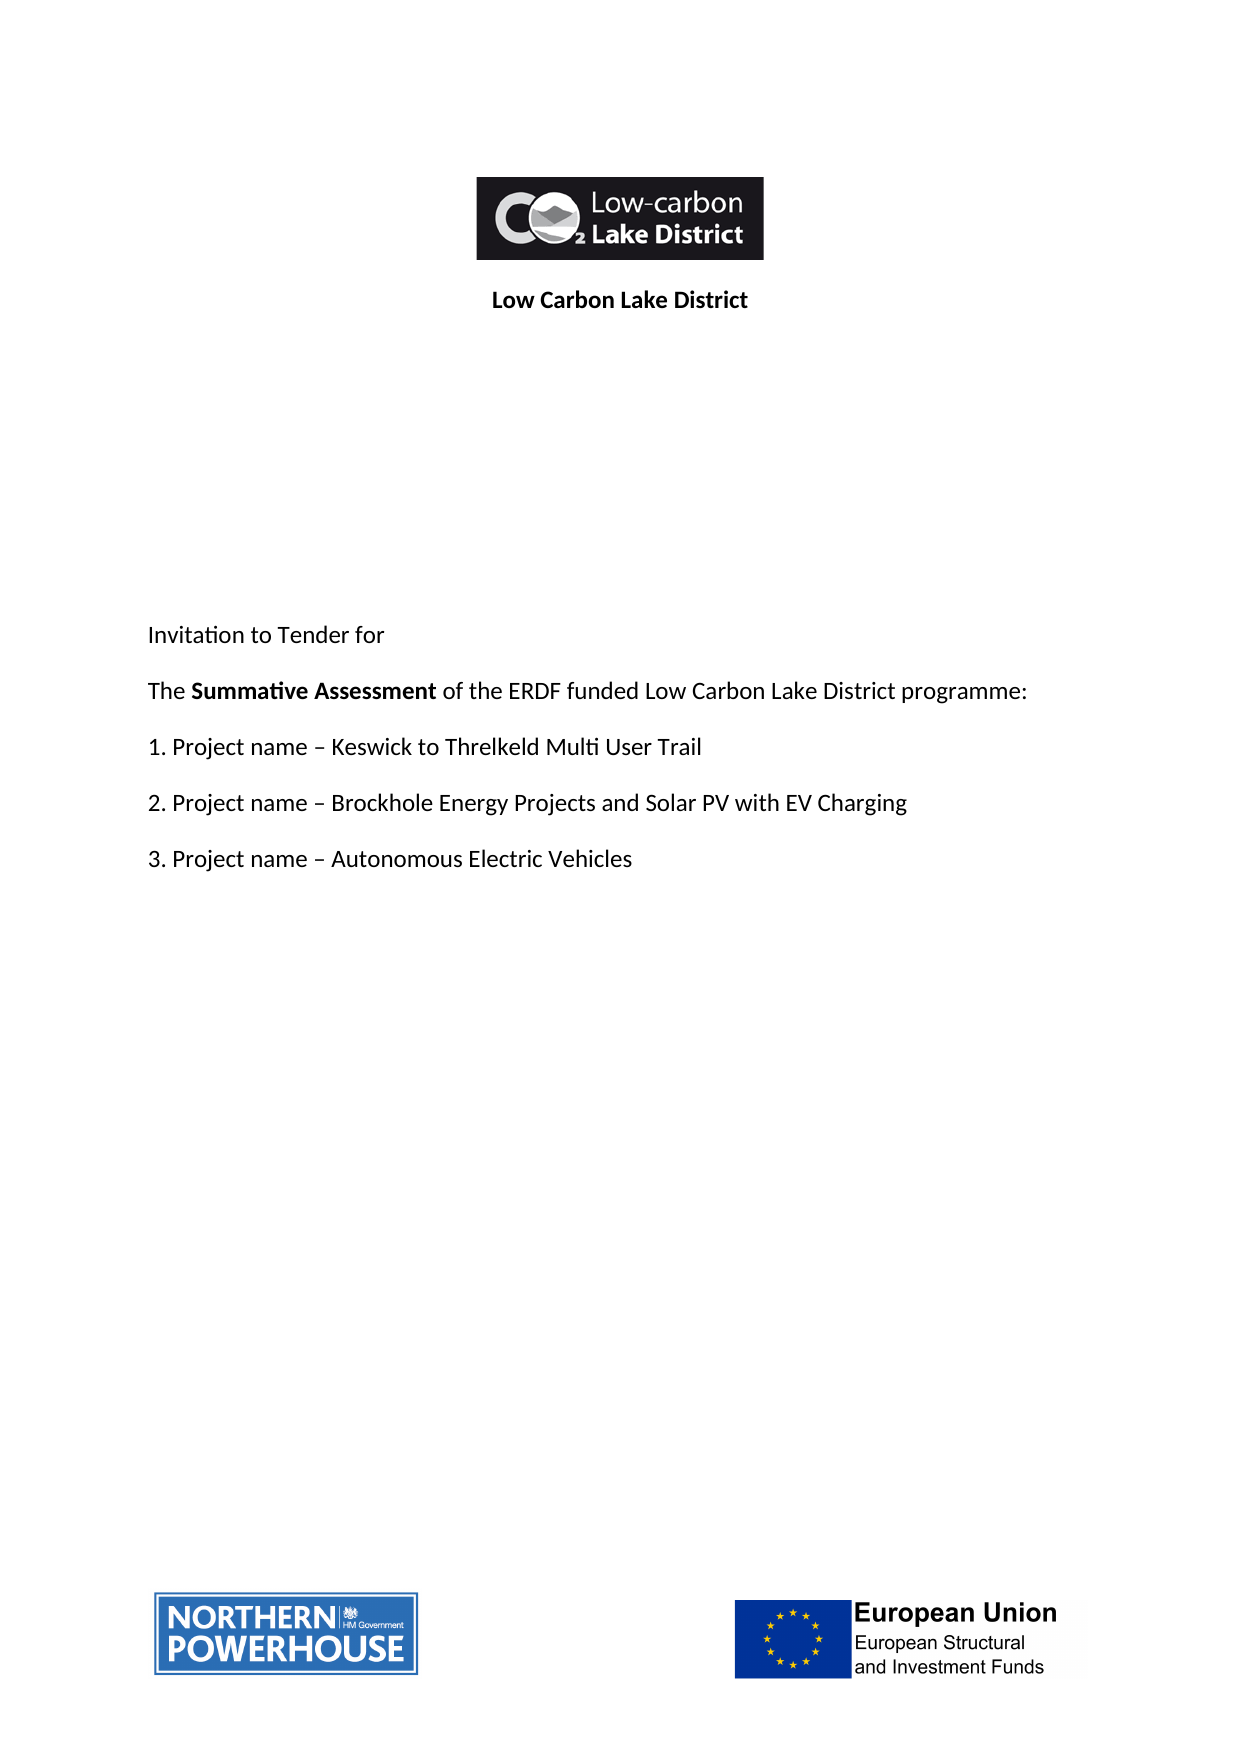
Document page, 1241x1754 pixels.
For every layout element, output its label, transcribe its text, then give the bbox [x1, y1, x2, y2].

picture [147, 1588, 423, 1679]
picture [734, 1600, 1088, 1679]
text 2. Project name – Brockhole Energy Projects and Solar PV with EV Charging [148, 787, 1092, 817]
text 3. Project name – Autonomous Electric Vehicles [148, 843, 1092, 873]
text Low Carbon Lake District [148, 284, 1092, 315]
text The Summative Assessment of the ERDF funded Low Carbon Lake District programme: [148, 675, 1092, 706]
text Invitation to Tender for [148, 619, 1092, 650]
text 1. Project name – Keswick to Threlkeld Multi User Trail [148, 731, 1092, 762]
picture [476, 177, 764, 260]
